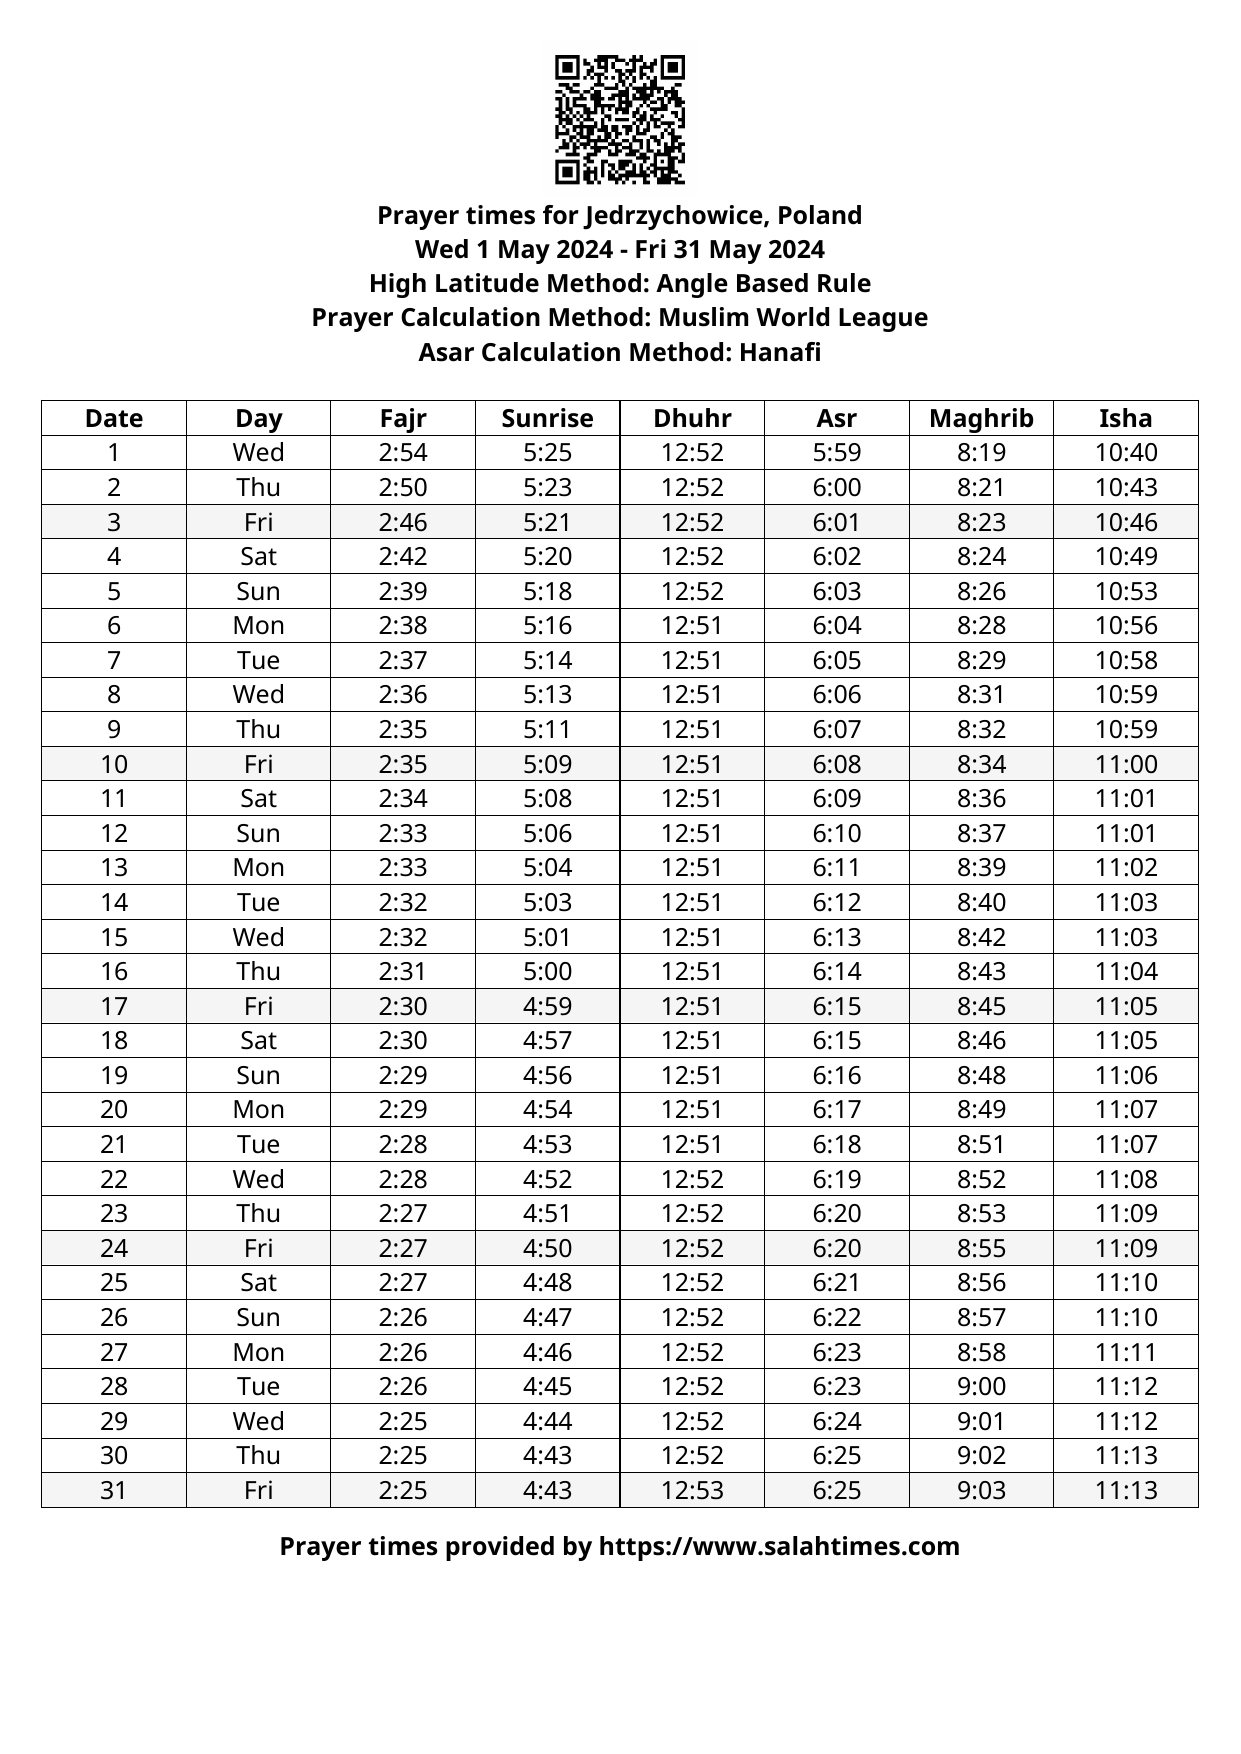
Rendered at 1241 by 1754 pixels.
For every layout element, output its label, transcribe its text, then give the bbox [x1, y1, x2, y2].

table_cell 12:51 [621, 1093, 764, 1126]
table_cell 5:11 [476, 712, 619, 746]
table_cell 11:07 [1054, 1093, 1198, 1126]
table_cell 12:51 [621, 885, 764, 919]
table_cell 11:12 [1054, 1369, 1198, 1403]
table_cell 12:52 [621, 1196, 764, 1230]
table_cell 8:52 [910, 1162, 1053, 1195]
table_cell 6:03 [765, 574, 909, 607]
text Prayer times provided by https://www.salahtimes.com [42, 1528, 1198, 1563]
table_cell 6 [42, 609, 186, 642]
table_cell 8:42 [910, 920, 1053, 953]
table_header Asr [765, 401, 909, 434]
picture [542, 41, 699, 198]
table_cell 8:46 [910, 1024, 1053, 1057]
table_header Date [42, 401, 186, 434]
table_cell 2:30 [331, 1024, 475, 1057]
table_cell 2:37 [331, 643, 475, 677]
table_cell 6:22 [765, 1300, 909, 1334]
table_cell 6:21 [765, 1266, 909, 1299]
table_cell 8:29 [910, 643, 1053, 677]
table_cell 11:03 [1054, 885, 1198, 919]
table_cell 6:04 [765, 609, 909, 642]
table_cell 10:56 [1054, 609, 1198, 642]
table_cell 10:53 [1054, 574, 1198, 607]
table_cell 6:17 [765, 1093, 909, 1126]
table_cell 8:51 [910, 1127, 1053, 1161]
table_cell Thu [187, 1439, 330, 1472]
table_header Day [187, 401, 330, 434]
table_cell 5:59 [765, 436, 909, 469]
table_cell 2:46 [331, 505, 475, 538]
table_cell 11:08 [1054, 1162, 1198, 1195]
table_cell 25 [42, 1266, 186, 1299]
table_cell 8 [42, 678, 186, 711]
table_cell 6:25 [765, 1473, 909, 1507]
table_cell 12:51 [621, 781, 764, 815]
table_cell 24 [42, 1231, 186, 1264]
table_cell Sat [187, 1024, 330, 1057]
table_cell 5:03 [476, 885, 619, 919]
table_cell Fri [187, 747, 330, 780]
table_cell 10:43 [1054, 470, 1198, 504]
table_cell 8:26 [910, 574, 1053, 607]
table_cell 12 [42, 816, 186, 849]
table_cell 2:34 [331, 781, 475, 815]
table_cell 8:48 [910, 1058, 1053, 1092]
table_cell 4:45 [476, 1369, 619, 1403]
table_cell 12:52 [621, 470, 764, 504]
table_cell 6:06 [765, 678, 909, 711]
table_cell 5:09 [476, 747, 619, 780]
table_cell 11:09 [1054, 1231, 1198, 1264]
text Prayer times for Jedrzychowice, Poland [42, 198, 1198, 232]
table_cell 26 [42, 1300, 186, 1334]
table_cell 6:11 [765, 851, 909, 884]
table_cell 6:20 [765, 1196, 909, 1230]
text Wed 1 May 2024 - Fri 31 May 2024 [42, 232, 1198, 266]
table_cell 2:28 [331, 1127, 475, 1161]
table_cell Wed [187, 436, 330, 469]
table_cell 9 [42, 712, 186, 746]
table_cell Thu [187, 954, 330, 988]
table_cell 11:12 [1054, 1404, 1198, 1437]
table_cell 8:56 [910, 1266, 1053, 1299]
table_cell 4:47 [476, 1300, 619, 1334]
table_cell 4:43 [476, 1439, 619, 1472]
table_cell 2:36 [331, 678, 475, 711]
table_cell 5:13 [476, 678, 619, 711]
table_cell 6:15 [765, 1024, 909, 1057]
table_cell 2:35 [331, 712, 475, 746]
table_cell 6:19 [765, 1162, 909, 1195]
table_cell 12:52 [621, 1369, 764, 1403]
table_cell 12:52 [621, 1439, 764, 1472]
table_cell 2:25 [331, 1404, 475, 1437]
table_cell 31 [42, 1473, 186, 1507]
table_cell 11:11 [1054, 1335, 1198, 1368]
table_cell Sun [187, 1300, 330, 1334]
table_cell 6:24 [765, 1404, 909, 1437]
table_cell 12:51 [621, 1127, 764, 1161]
table_cell 11:04 [1054, 954, 1198, 988]
table_cell 4:51 [476, 1196, 619, 1230]
table_cell 11:09 [1054, 1196, 1198, 1230]
table_cell 2:28 [331, 1162, 475, 1195]
table_cell Fri [187, 989, 330, 1022]
table_cell 3 [42, 505, 186, 538]
table_cell 6:14 [765, 954, 909, 988]
table_cell 11:03 [1054, 920, 1198, 953]
table_cell 16 [42, 954, 186, 988]
table_cell 11:05 [1054, 1024, 1198, 1057]
table_cell 9:00 [910, 1369, 1053, 1403]
table_cell 12:51 [621, 712, 764, 746]
table_cell 2:26 [331, 1369, 475, 1403]
table_cell 17 [42, 989, 186, 1022]
table_cell 12:52 [621, 1162, 764, 1195]
table_cell 2:27 [331, 1266, 475, 1299]
table_cell 1 [42, 436, 186, 469]
table_cell 8:24 [910, 539, 1053, 573]
table_cell 11:10 [1054, 1300, 1198, 1334]
table_cell 5:18 [476, 574, 619, 607]
table_cell 4:44 [476, 1404, 619, 1437]
table_cell Sun [187, 574, 330, 607]
table_cell 8:19 [910, 436, 1053, 469]
table_cell 5:00 [476, 954, 619, 988]
table_cell 2:42 [331, 539, 475, 573]
text Asar Calculation Method: Hanafi [42, 334, 1198, 368]
table_cell 9:01 [910, 1404, 1053, 1437]
table_cell 9:03 [910, 1473, 1053, 1507]
table_cell 2:31 [331, 954, 475, 988]
table_cell 2:33 [331, 851, 475, 884]
table_cell Tue [187, 643, 330, 677]
table_cell 14 [42, 885, 186, 919]
table_cell Tue [187, 1127, 330, 1161]
table_cell 10:49 [1054, 539, 1198, 573]
table_cell 2:32 [331, 920, 475, 953]
table_cell 6:07 [765, 712, 909, 746]
table_cell Sun [187, 816, 330, 849]
table_header Isha [1054, 401, 1198, 434]
table_cell 18 [42, 1024, 186, 1057]
table_cell 6:02 [765, 539, 909, 573]
table_cell 12:52 [621, 574, 764, 607]
table_cell 2:26 [331, 1300, 475, 1334]
table_cell 8:36 [910, 781, 1053, 815]
table_cell 12:51 [621, 920, 764, 953]
table_cell 11:13 [1054, 1473, 1198, 1507]
table_cell 12:52 [621, 505, 764, 538]
table_cell 8:21 [910, 470, 1053, 504]
table_cell 6:05 [765, 643, 909, 677]
table_cell Fri [187, 1231, 330, 1264]
table_cell 8:45 [910, 989, 1053, 1022]
table_cell 2:27 [331, 1196, 475, 1230]
table_cell 2:32 [331, 885, 475, 919]
table_cell 8:58 [910, 1335, 1053, 1368]
table_header Dhuhr [621, 401, 764, 434]
table_cell 8:57 [910, 1300, 1053, 1334]
table_cell 12:52 [621, 539, 764, 573]
table_cell 5 [42, 574, 186, 607]
table_cell 5:04 [476, 851, 619, 884]
table_cell 12:53 [621, 1473, 764, 1507]
table_cell 4:54 [476, 1093, 619, 1126]
table_cell 8:39 [910, 851, 1053, 884]
table_cell 30 [42, 1439, 186, 1472]
table_cell 10:46 [1054, 505, 1198, 538]
table_cell 11:02 [1054, 851, 1198, 884]
table_cell 11:05 [1054, 989, 1198, 1022]
table_cell 2:50 [331, 470, 475, 504]
table_cell 12:52 [621, 1231, 764, 1264]
table_cell Fri [187, 505, 330, 538]
table_cell 12:52 [621, 1300, 764, 1334]
table_cell 4:46 [476, 1335, 619, 1368]
table_header Maghrib [910, 401, 1053, 434]
table_cell Mon [187, 1335, 330, 1368]
table_cell Wed [187, 1404, 330, 1437]
table_cell 12:51 [621, 609, 764, 642]
table_cell 5:08 [476, 781, 619, 815]
table_cell 4:53 [476, 1127, 619, 1161]
table_cell 6:20 [765, 1231, 909, 1264]
table_cell 8:55 [910, 1231, 1053, 1264]
table_cell 2:39 [331, 574, 475, 607]
table_cell 6:15 [765, 989, 909, 1022]
table_cell Mon [187, 851, 330, 884]
table_cell 6:16 [765, 1058, 909, 1092]
table_cell Wed [187, 678, 330, 711]
table_cell 6:08 [765, 747, 909, 780]
table_cell 2:27 [331, 1231, 475, 1264]
table_cell 8:40 [910, 885, 1053, 919]
table_cell Thu [187, 1196, 330, 1230]
table_cell 2 [42, 470, 186, 504]
table_cell 2:25 [331, 1439, 475, 1472]
table_cell Wed [187, 920, 330, 953]
table_cell 8:32 [910, 712, 1053, 746]
table_cell 8:43 [910, 954, 1053, 988]
table_cell 8:53 [910, 1196, 1053, 1230]
table_cell 7 [42, 643, 186, 677]
table_cell 5:06 [476, 816, 619, 849]
table_cell 10:59 [1054, 712, 1198, 746]
table_cell 2:54 [331, 436, 475, 469]
table_cell 5:20 [476, 539, 619, 573]
table_cell 12:51 [621, 851, 764, 884]
table_cell 11 [42, 781, 186, 815]
table_cell 6:09 [765, 781, 909, 815]
table_cell 4:48 [476, 1266, 619, 1299]
table_cell 12:51 [621, 954, 764, 988]
table_cell 11:13 [1054, 1439, 1198, 1472]
table_cell 5:25 [476, 436, 619, 469]
table_cell 6:12 [765, 885, 909, 919]
table_cell 8:31 [910, 678, 1053, 711]
table_cell 2:30 [331, 989, 475, 1022]
table_cell 12:51 [621, 1058, 764, 1092]
table_cell 11:00 [1054, 747, 1198, 780]
table_cell 4 [42, 539, 186, 573]
table_cell 9:02 [910, 1439, 1053, 1472]
table_cell Sat [187, 1266, 330, 1299]
table_header Fajr [331, 401, 475, 434]
table_cell 11:01 [1054, 816, 1198, 849]
table_cell 12:51 [621, 1024, 764, 1057]
table_cell Tue [187, 885, 330, 919]
table_cell 11:07 [1054, 1127, 1198, 1161]
table_cell 12:51 [621, 643, 764, 677]
table_cell 12:51 [621, 678, 764, 711]
table_cell 4:50 [476, 1231, 619, 1264]
table_cell 12:51 [621, 747, 764, 780]
table_cell 11:01 [1054, 781, 1198, 815]
text Prayer Calculation Method: Muslim World League [42, 300, 1198, 334]
table_cell 10:40 [1054, 436, 1198, 469]
table_cell Mon [187, 609, 330, 642]
table_cell 12:52 [621, 1266, 764, 1299]
table_cell 6:10 [765, 816, 909, 849]
table_cell 19 [42, 1058, 186, 1092]
table_cell 6:01 [765, 505, 909, 538]
table_cell 6:00 [765, 470, 909, 504]
table_cell 6:23 [765, 1369, 909, 1403]
table_cell Thu [187, 470, 330, 504]
table_cell 10 [42, 747, 186, 780]
table_cell 11:06 [1054, 1058, 1198, 1092]
table_cell 20 [42, 1093, 186, 1126]
table_cell 8:37 [910, 816, 1053, 849]
table_cell 22 [42, 1162, 186, 1195]
table_cell 5:21 [476, 505, 619, 538]
table_cell 4:57 [476, 1024, 619, 1057]
table_cell 11:10 [1054, 1266, 1198, 1299]
table_cell 12:51 [621, 989, 764, 1022]
table_cell 10:58 [1054, 643, 1198, 677]
table_cell Fri [187, 1473, 330, 1507]
table_cell Sat [187, 781, 330, 815]
table_cell 2:33 [331, 816, 475, 849]
table_cell 10:59 [1054, 678, 1198, 711]
table_cell 8:34 [910, 747, 1053, 780]
table_cell 12:52 [621, 1335, 764, 1368]
table_cell Tue [187, 1369, 330, 1403]
table_cell 4:59 [476, 989, 619, 1022]
table_cell Thu [187, 712, 330, 746]
table_cell 5:14 [476, 643, 619, 677]
table_cell 27 [42, 1335, 186, 1368]
table_cell 29 [42, 1404, 186, 1437]
table_cell 2:29 [331, 1093, 475, 1126]
table_cell 8:23 [910, 505, 1053, 538]
table_cell 6:25 [765, 1439, 909, 1472]
table_cell 21 [42, 1127, 186, 1161]
table_cell 5:16 [476, 609, 619, 642]
table_cell 4:43 [476, 1473, 619, 1507]
table_cell 6:13 [765, 920, 909, 953]
table_cell 13 [42, 851, 186, 884]
table_cell 8:28 [910, 609, 1053, 642]
table_cell 12:52 [621, 436, 764, 469]
table_cell 2:29 [331, 1058, 475, 1092]
table_cell Mon [187, 1093, 330, 1126]
table_cell 12:51 [621, 816, 764, 849]
table_cell 4:56 [476, 1058, 619, 1092]
table_cell 6:23 [765, 1335, 909, 1368]
table_cell 28 [42, 1369, 186, 1403]
table_cell Sun [187, 1058, 330, 1092]
table_cell Sat [187, 539, 330, 573]
table_cell 2:35 [331, 747, 475, 780]
table_cell 23 [42, 1196, 186, 1230]
table_cell 2:38 [331, 609, 475, 642]
table_cell 2:25 [331, 1473, 475, 1507]
table_cell 15 [42, 920, 186, 953]
table_cell 5:23 [476, 470, 619, 504]
table_cell 4:52 [476, 1162, 619, 1195]
table_cell Wed [187, 1162, 330, 1195]
table_cell 12:52 [621, 1404, 764, 1437]
table_cell 8:49 [910, 1093, 1053, 1126]
text High Latitude Method: Angle Based Rule [42, 266, 1198, 300]
table_header Sunrise [476, 401, 619, 434]
table_cell 6:18 [765, 1127, 909, 1161]
table_cell 5:01 [476, 920, 619, 953]
table_cell 2:26 [331, 1335, 475, 1368]
